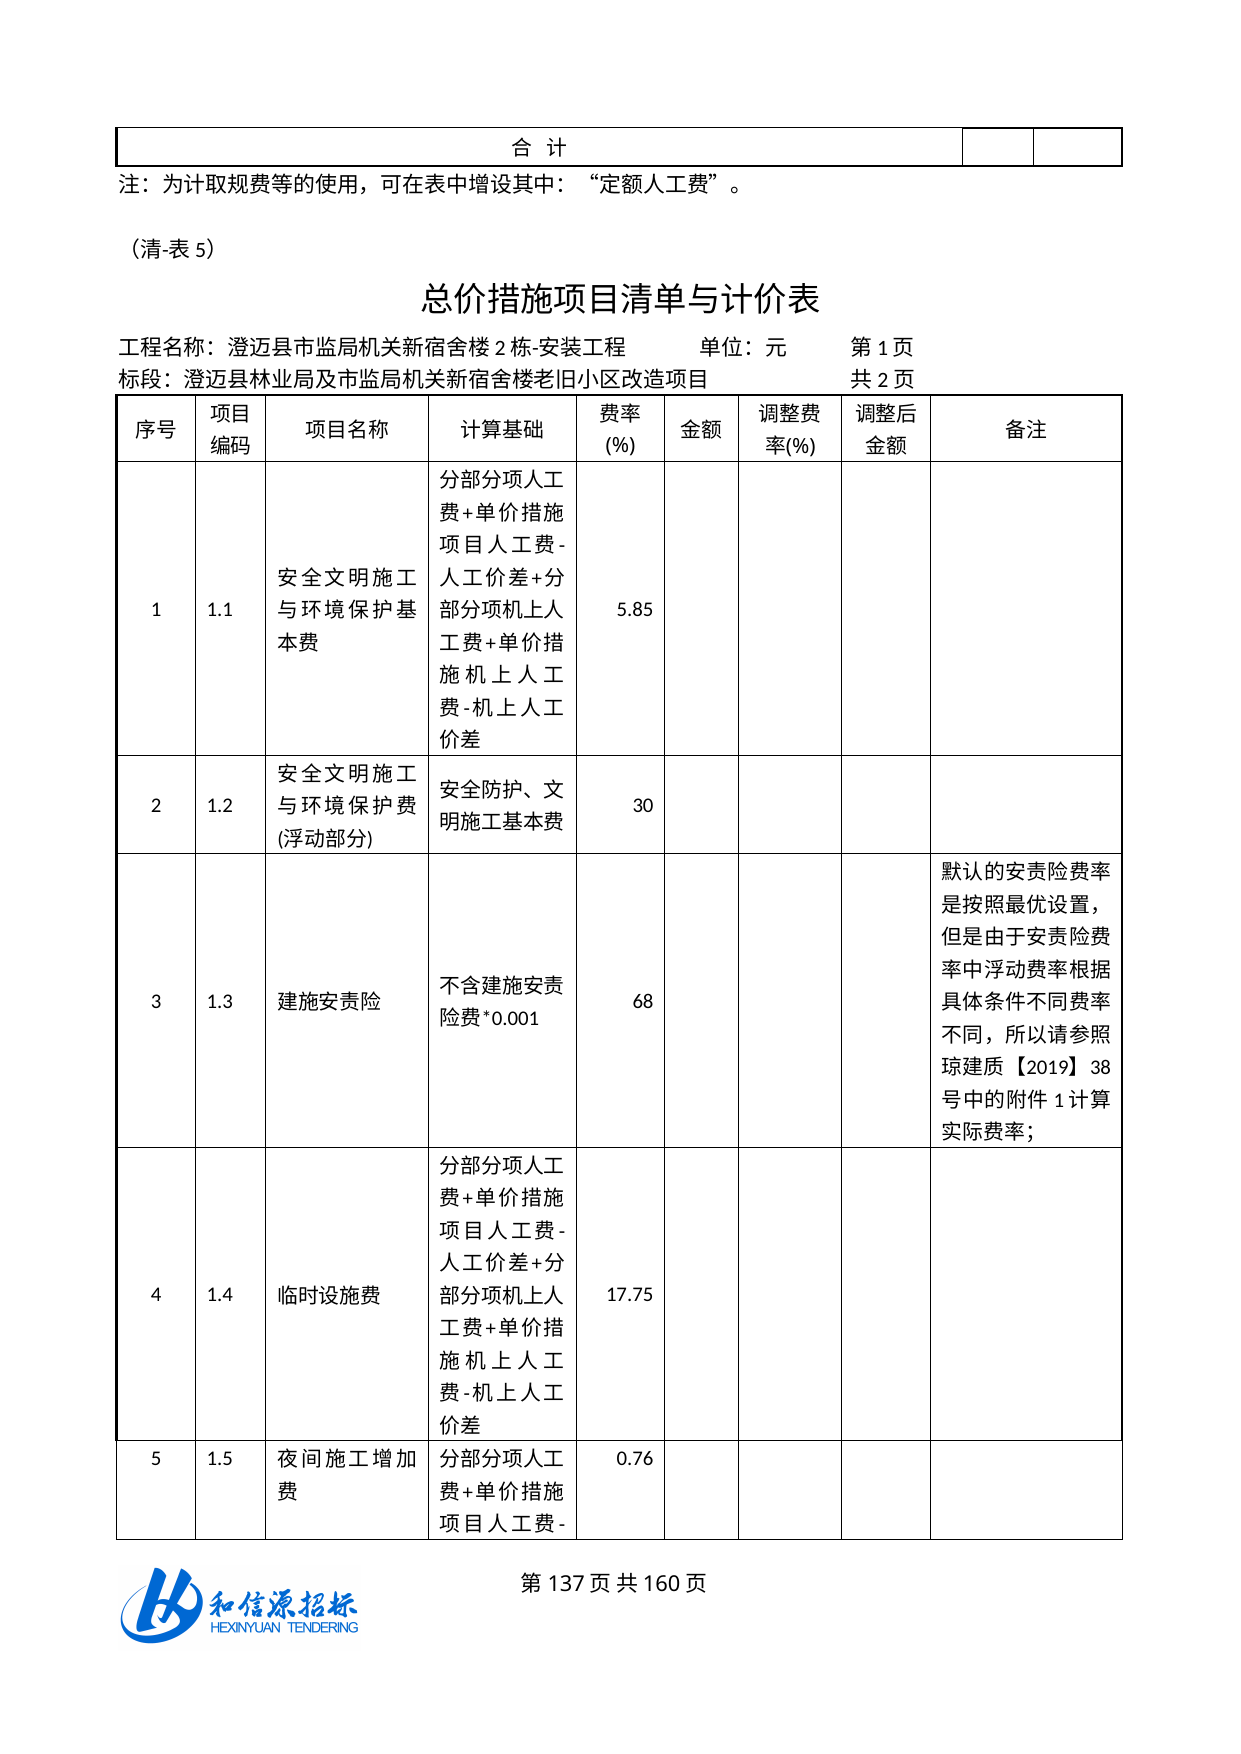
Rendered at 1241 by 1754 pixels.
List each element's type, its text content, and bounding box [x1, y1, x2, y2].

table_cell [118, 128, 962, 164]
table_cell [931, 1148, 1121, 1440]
text 工程名称：澄迈县市监局机关新宿舍楼2栋-安装工程 单位：元 第1页 [118, 329, 1122, 362]
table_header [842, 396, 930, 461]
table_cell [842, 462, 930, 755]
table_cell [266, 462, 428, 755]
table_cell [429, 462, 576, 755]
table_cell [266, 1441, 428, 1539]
text 注：为计取规费等的使用，可在表中增设其中：“定额人工费”。 [118, 167, 1122, 199]
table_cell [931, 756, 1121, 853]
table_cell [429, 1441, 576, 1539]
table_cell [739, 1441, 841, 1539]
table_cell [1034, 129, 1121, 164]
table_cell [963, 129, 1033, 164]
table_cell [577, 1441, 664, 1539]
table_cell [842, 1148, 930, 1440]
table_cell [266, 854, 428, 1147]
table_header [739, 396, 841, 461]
text 总价措施项目清单与计价表 [118, 264, 1122, 329]
text 标段：澄迈县林业局及市监局机关新宿舍楼老旧小区改造项目 共2 页 [118, 362, 1122, 394]
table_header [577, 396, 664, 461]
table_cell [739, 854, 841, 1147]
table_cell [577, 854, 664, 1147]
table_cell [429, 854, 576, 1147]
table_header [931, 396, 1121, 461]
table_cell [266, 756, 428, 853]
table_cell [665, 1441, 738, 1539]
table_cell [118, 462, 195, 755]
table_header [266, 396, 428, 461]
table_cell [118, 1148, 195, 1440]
text （清-表5） [118, 232, 1122, 264]
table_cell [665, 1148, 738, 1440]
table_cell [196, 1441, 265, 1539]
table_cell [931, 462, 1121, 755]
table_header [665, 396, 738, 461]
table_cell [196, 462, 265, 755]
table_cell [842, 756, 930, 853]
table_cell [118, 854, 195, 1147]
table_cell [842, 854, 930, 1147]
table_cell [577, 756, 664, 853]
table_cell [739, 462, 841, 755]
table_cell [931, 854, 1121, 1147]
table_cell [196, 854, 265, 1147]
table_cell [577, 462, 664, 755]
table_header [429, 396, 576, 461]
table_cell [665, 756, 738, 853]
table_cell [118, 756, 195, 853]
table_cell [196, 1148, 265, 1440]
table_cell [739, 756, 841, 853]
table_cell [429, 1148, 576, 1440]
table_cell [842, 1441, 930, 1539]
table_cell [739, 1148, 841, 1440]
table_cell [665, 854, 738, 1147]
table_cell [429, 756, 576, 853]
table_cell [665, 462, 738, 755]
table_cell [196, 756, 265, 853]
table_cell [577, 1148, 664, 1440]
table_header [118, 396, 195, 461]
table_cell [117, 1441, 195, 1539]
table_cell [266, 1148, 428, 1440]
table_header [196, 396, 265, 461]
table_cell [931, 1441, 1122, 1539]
picture [118, 1565, 362, 1651]
